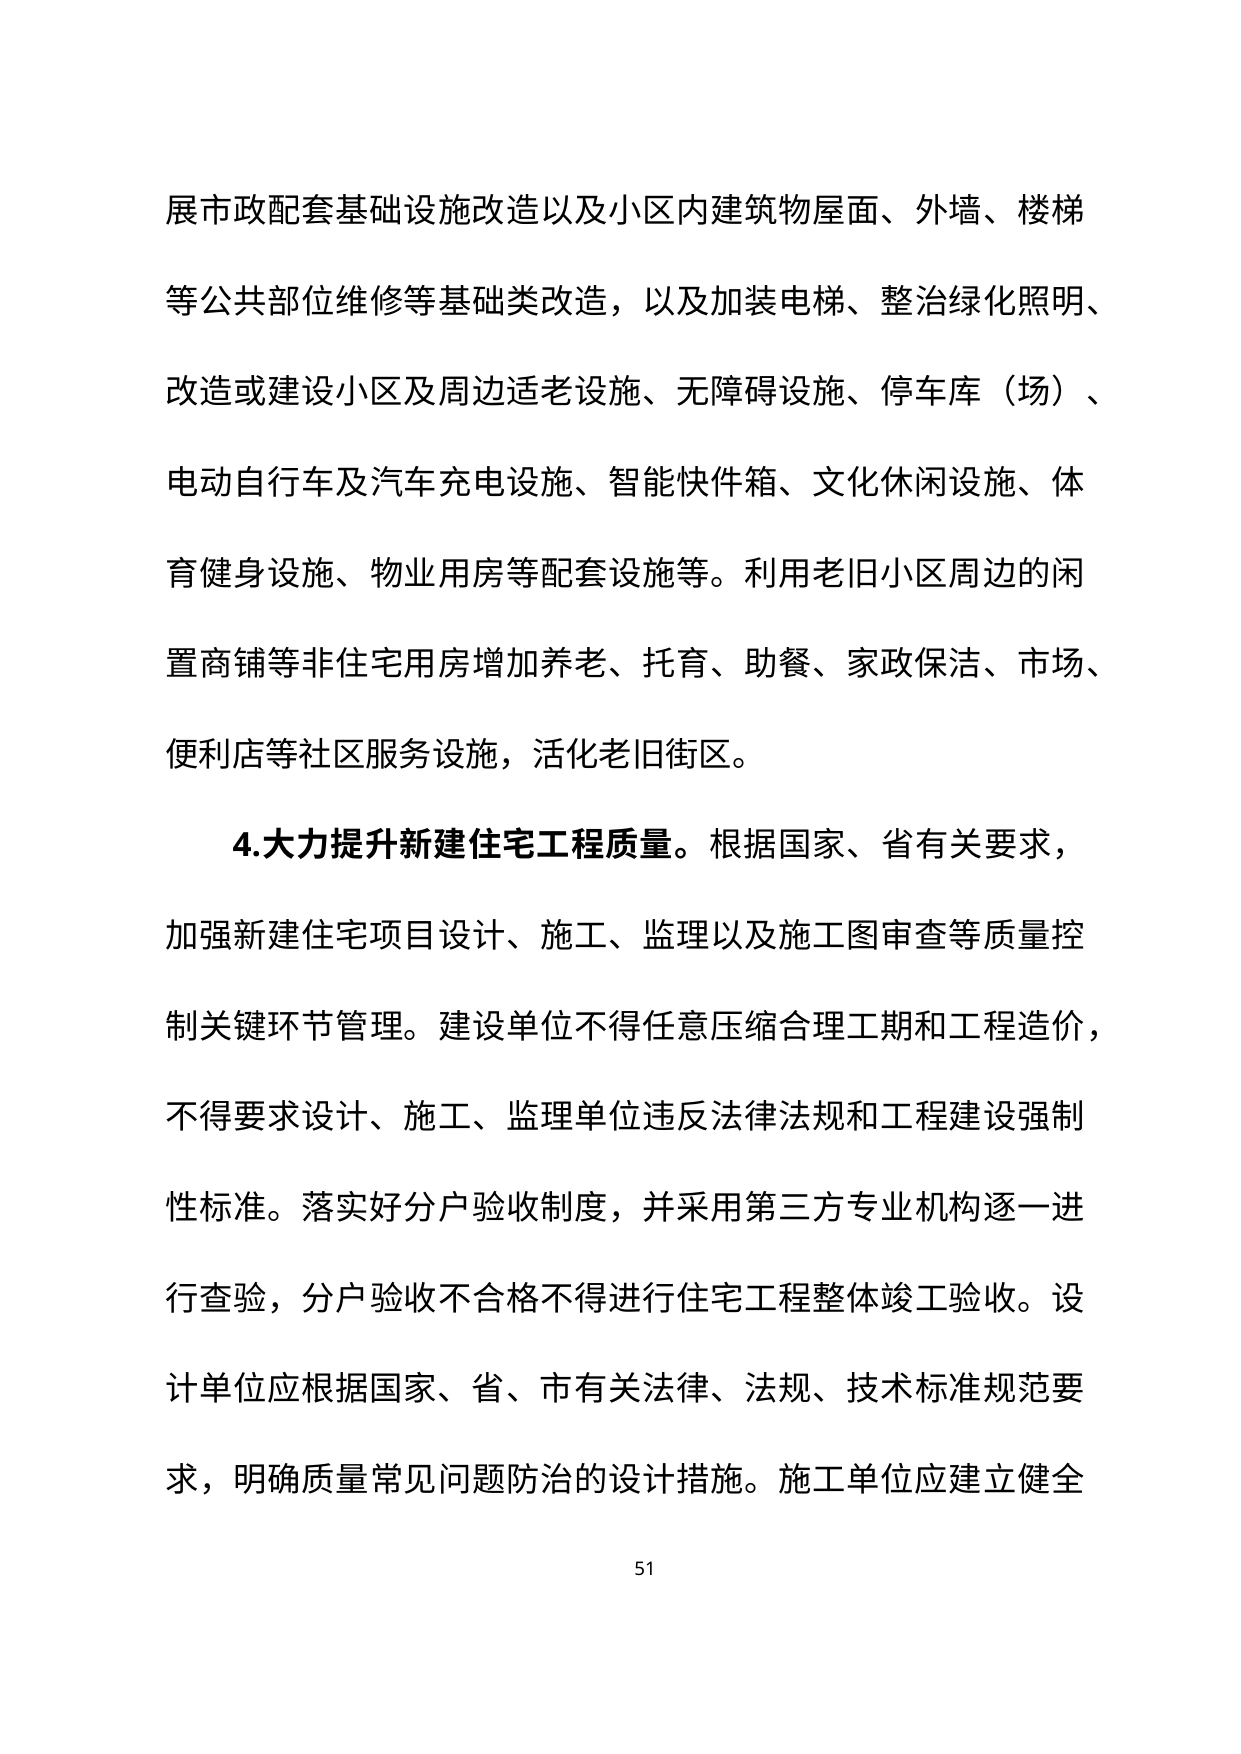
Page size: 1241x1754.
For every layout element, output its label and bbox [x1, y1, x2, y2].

text [165, 797, 1087, 1522]
text [165, 163, 1087, 797]
